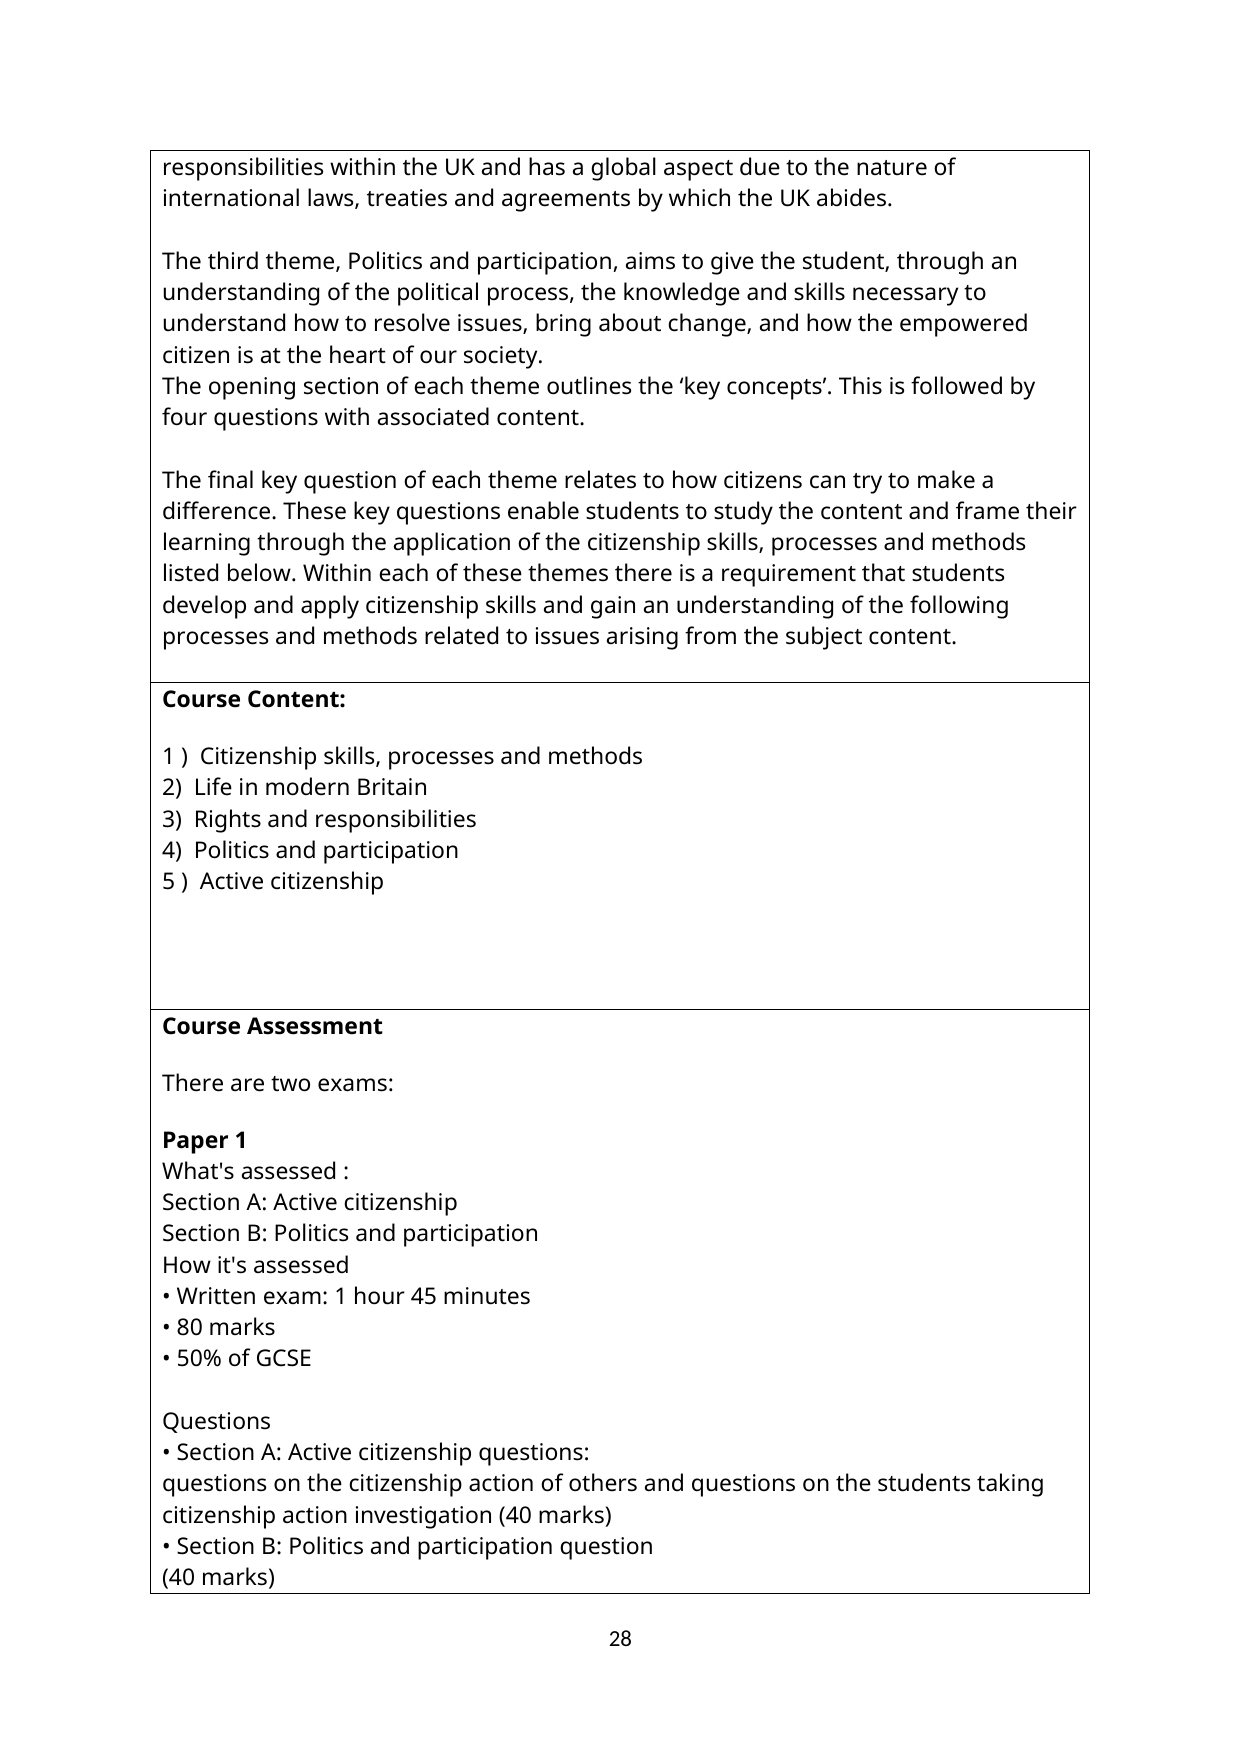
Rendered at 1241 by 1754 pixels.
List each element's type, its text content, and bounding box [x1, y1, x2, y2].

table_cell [151, 1010, 1089, 1592]
table_cell Course Content: 1 ) Citizenship skills, processes and methods 2) Life in modern Britain 3) Rights and responsibilities 4) Politics and participation 5 ) Active citizenship [151, 683, 1089, 1009]
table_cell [151, 151, 1089, 682]
